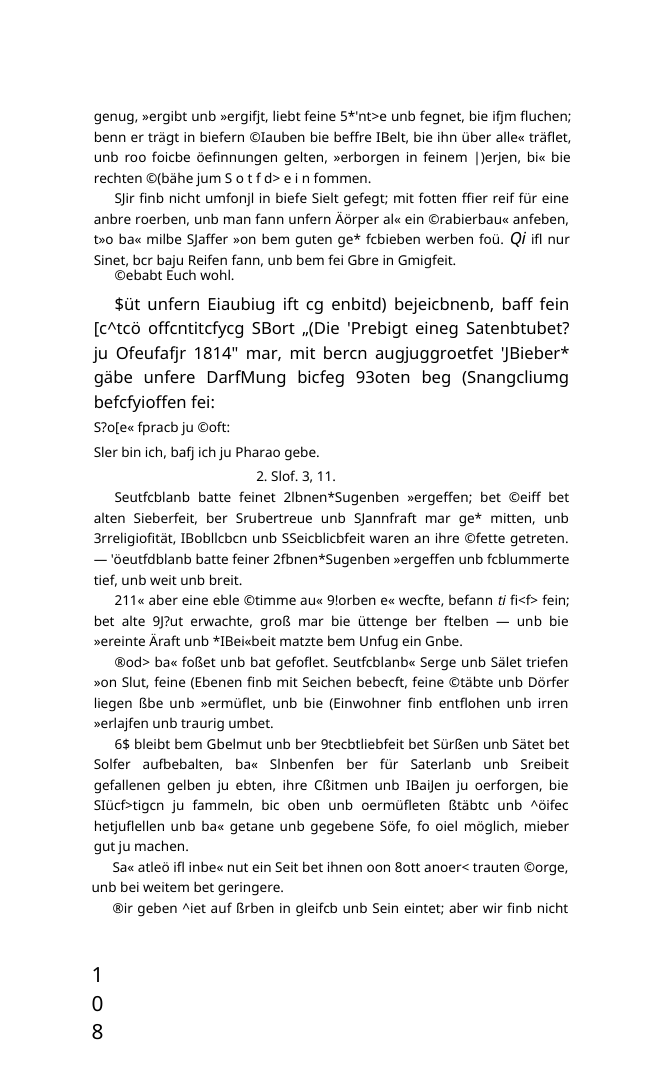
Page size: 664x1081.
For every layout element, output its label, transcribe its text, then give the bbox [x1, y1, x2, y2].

text ©ebabt Euch wohl. [93, 269, 632, 283]
text 2. Slof. 3, 11. [256, 462, 632, 487]
text 6$ bleibt bem Gbelmut unb ber 9tecbtliebfeit bet Sürßen unb Sätet bet Solfer aufbebalten, ba« Slnbenfen ber für Saterlanb unb Sreibeit gefallenen gelben ju ebten, ihre Cßitmen unb IBaiJen ju oerforgen, bie SIücf>tigcn ju fammeln, bic oben unb oermüfleten ßtäbtc unb ^öifec hetjuflellen unb ba« getane unb gegebene Söfe, fo oiel möglich, mieber gut ju machen. [93, 733, 570, 856]
text Seutfcblanb batte feinet 2lbnen*Sugenben »ergeffen; bet ©eiff bet alten Sieberfeit, ber Srubertreue unb SJannfraft mar ge* mitten, unb 3rreligiofität, IBobllcbcn unb SSeicblicbfeit waren an ihre ©fette getreten. — 'öeutfdblanb batte feiner 2fbnen*Sugenben »ergeffen unb fcblummerte tief, unb weit unb breit. [93, 487, 570, 589]
text 211« aber eine eble ©timme au« 9!orben e« wecfte, befann ti fi<f> fein; bet alte 9J?ut erwachte, groß mar bie üttenge ber ftelben — unb bie »ereinte Äraft unb *IBei«beit matzte bem Unfug ein Gnbe. [93, 589, 570, 651]
text Sa« atleö ifl inbe« nut ein Seit bet ihnen oon 8ott anoer< trauten ©orge, unb bei weitem bet geringere. [91, 856, 570, 897]
text Sler bin ich, bafj ich ju Pharao gebe. [93, 438, 632, 462]
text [91, 897, 570, 917]
text SJir finb nicht umfonjl in biefe Sielt gefegt; mit fotten ffier reif für eine anbre roerben, unb man fann unfern Äörper al« ein ©rabierbau« anfeben, t»o ba« milbe SJaffer »on bem guten ge* fcbieben werben foü. Qi ifl nur Sinet, bcr baju Reifen fann, unb bem fei Gbre in Gmigfeit. [93, 187, 570, 269]
text ®od> ba« foßet unb bat gefoflet. Seutfcblanb« Serge unb Sälet triefen »on Slut, feine (Ebenen finb mit Seichen bebecft, feine ©täbte unb Dörfer liegen ßbe unb »ermüflet, unb bie (Einwohner finb entflohen unb irren »erlajfen unb traurig umbet. [93, 651, 570, 733]
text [93, 105, 572, 187]
text $üt unfern Eiaubiug ift cg enbitd) bejeicbnenb, baff fein [c^tcö offcntitcfycg SBort „(Die 'Prebigt eineg Satenbtubet? ju Ofeufafjr 1814" mar, mit bercn augjuggroetfet 'JBieber* gäbe unfere DarfMung bicfeg 93oten beg (Snangcliumg befcfyioffen fei: [93, 291, 570, 413]
text S?o[e« fpracb ju ©oft: [93, 413, 632, 438]
